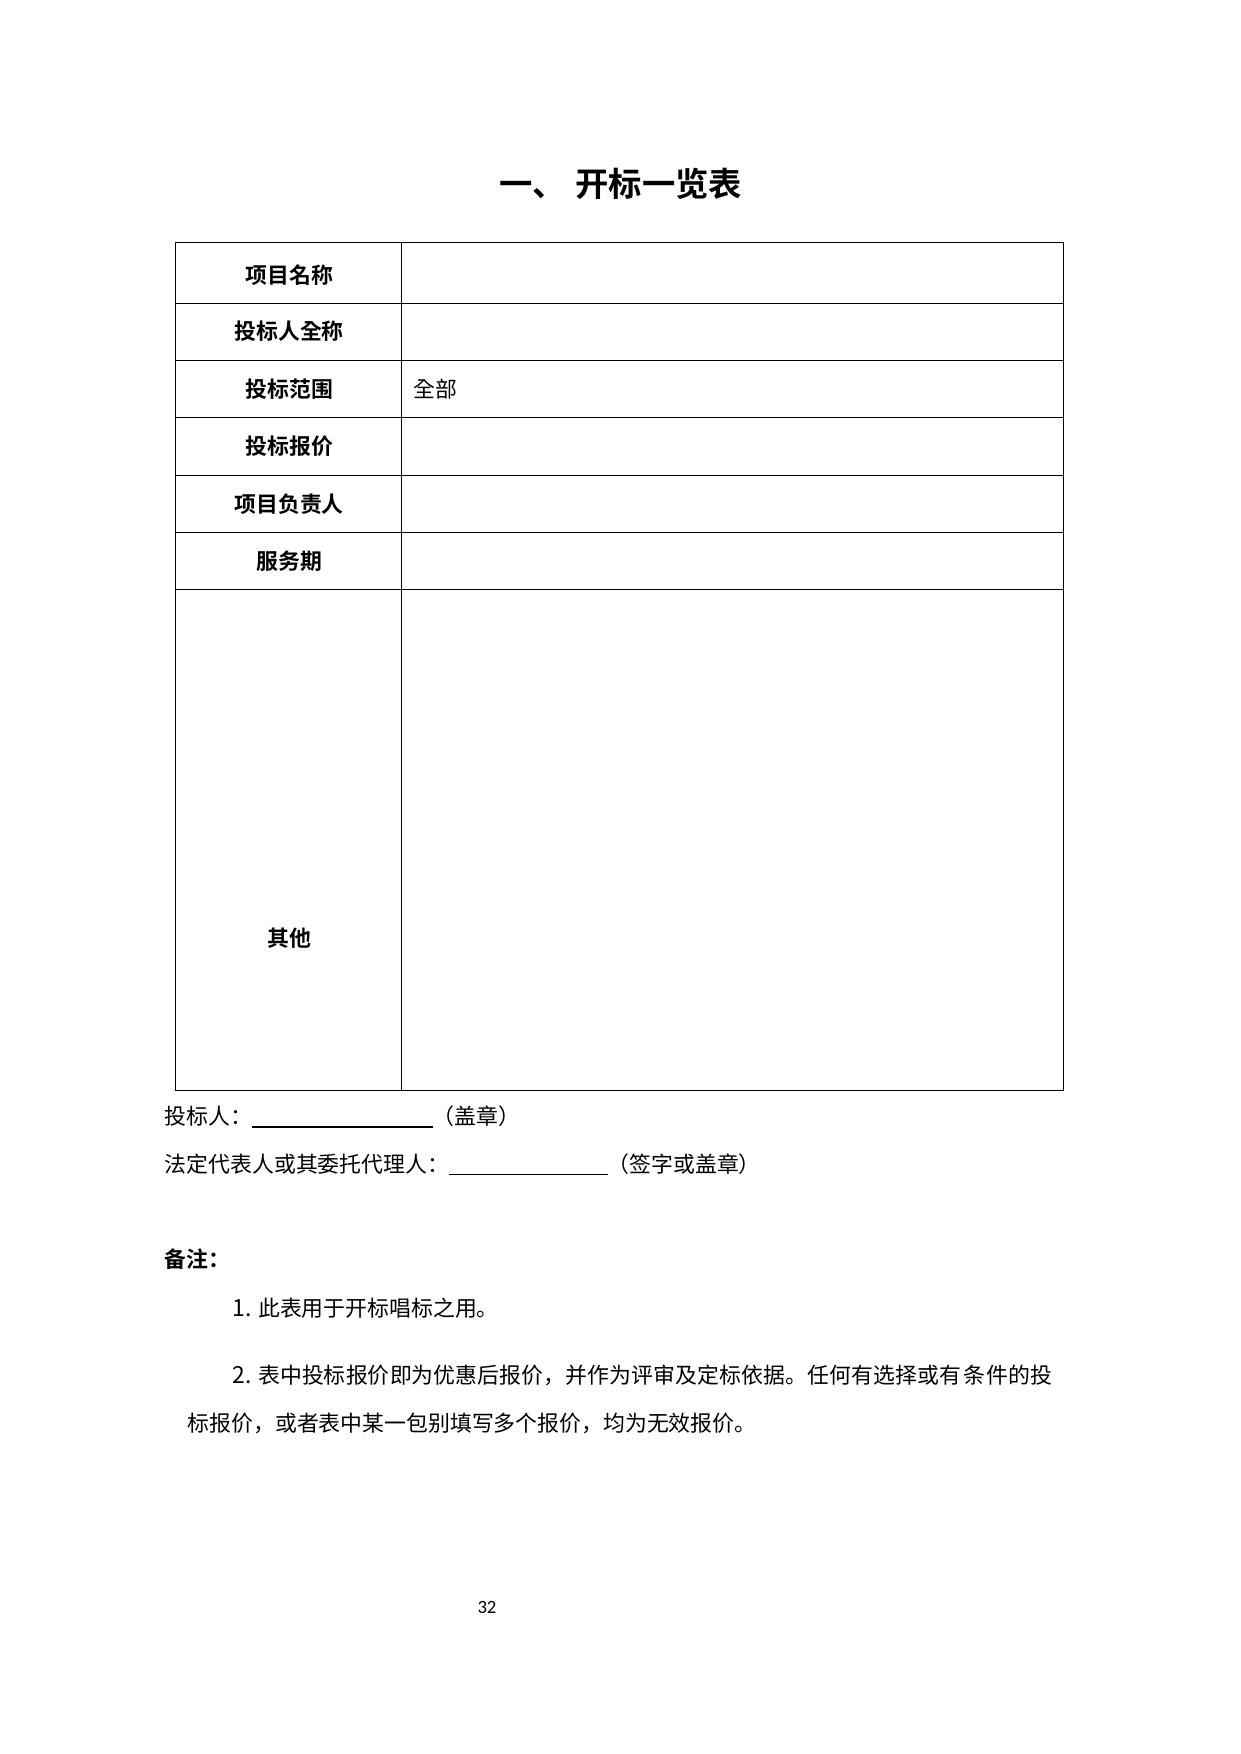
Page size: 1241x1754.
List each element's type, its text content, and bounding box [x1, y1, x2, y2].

table_cell [402, 304, 1063, 360]
table_cell [402, 590, 1063, 1090]
table_cell 投标报价 [176, 418, 401, 475]
text 投标人： （盖章） [164, 1099, 1090, 1131]
table_cell [402, 533, 1063, 589]
table_cell 投标人全称 [176, 304, 401, 360]
text 备注： [164, 1242, 1090, 1273]
list 此表用于开标唱标之用。 [233, 1290, 1090, 1323]
table_header 项目名称 [176, 243, 401, 302]
table_cell 其他 [176, 590, 401, 1090]
table_cell [402, 476, 1063, 532]
table_cell 全部 [402, 361, 1063, 417]
table_cell [402, 418, 1063, 475]
list 表中投标报价即为优惠后报价，并作为评审及定标依据。任何有选择或有条件的投标报价，或者表中某一包别填写多个报价，均为无效报价。 [187, 1357, 1053, 1437]
table_cell 项目负责人 [176, 476, 401, 532]
table_header [402, 243, 1063, 302]
table_cell 服务期 [176, 533, 401, 589]
subtitle 开标一览表 [307, 157, 934, 206]
text 法定代表人或其委托代理人： （签字或盖章） [164, 1147, 1090, 1178]
table_cell 投标范围 [176, 361, 401, 417]
